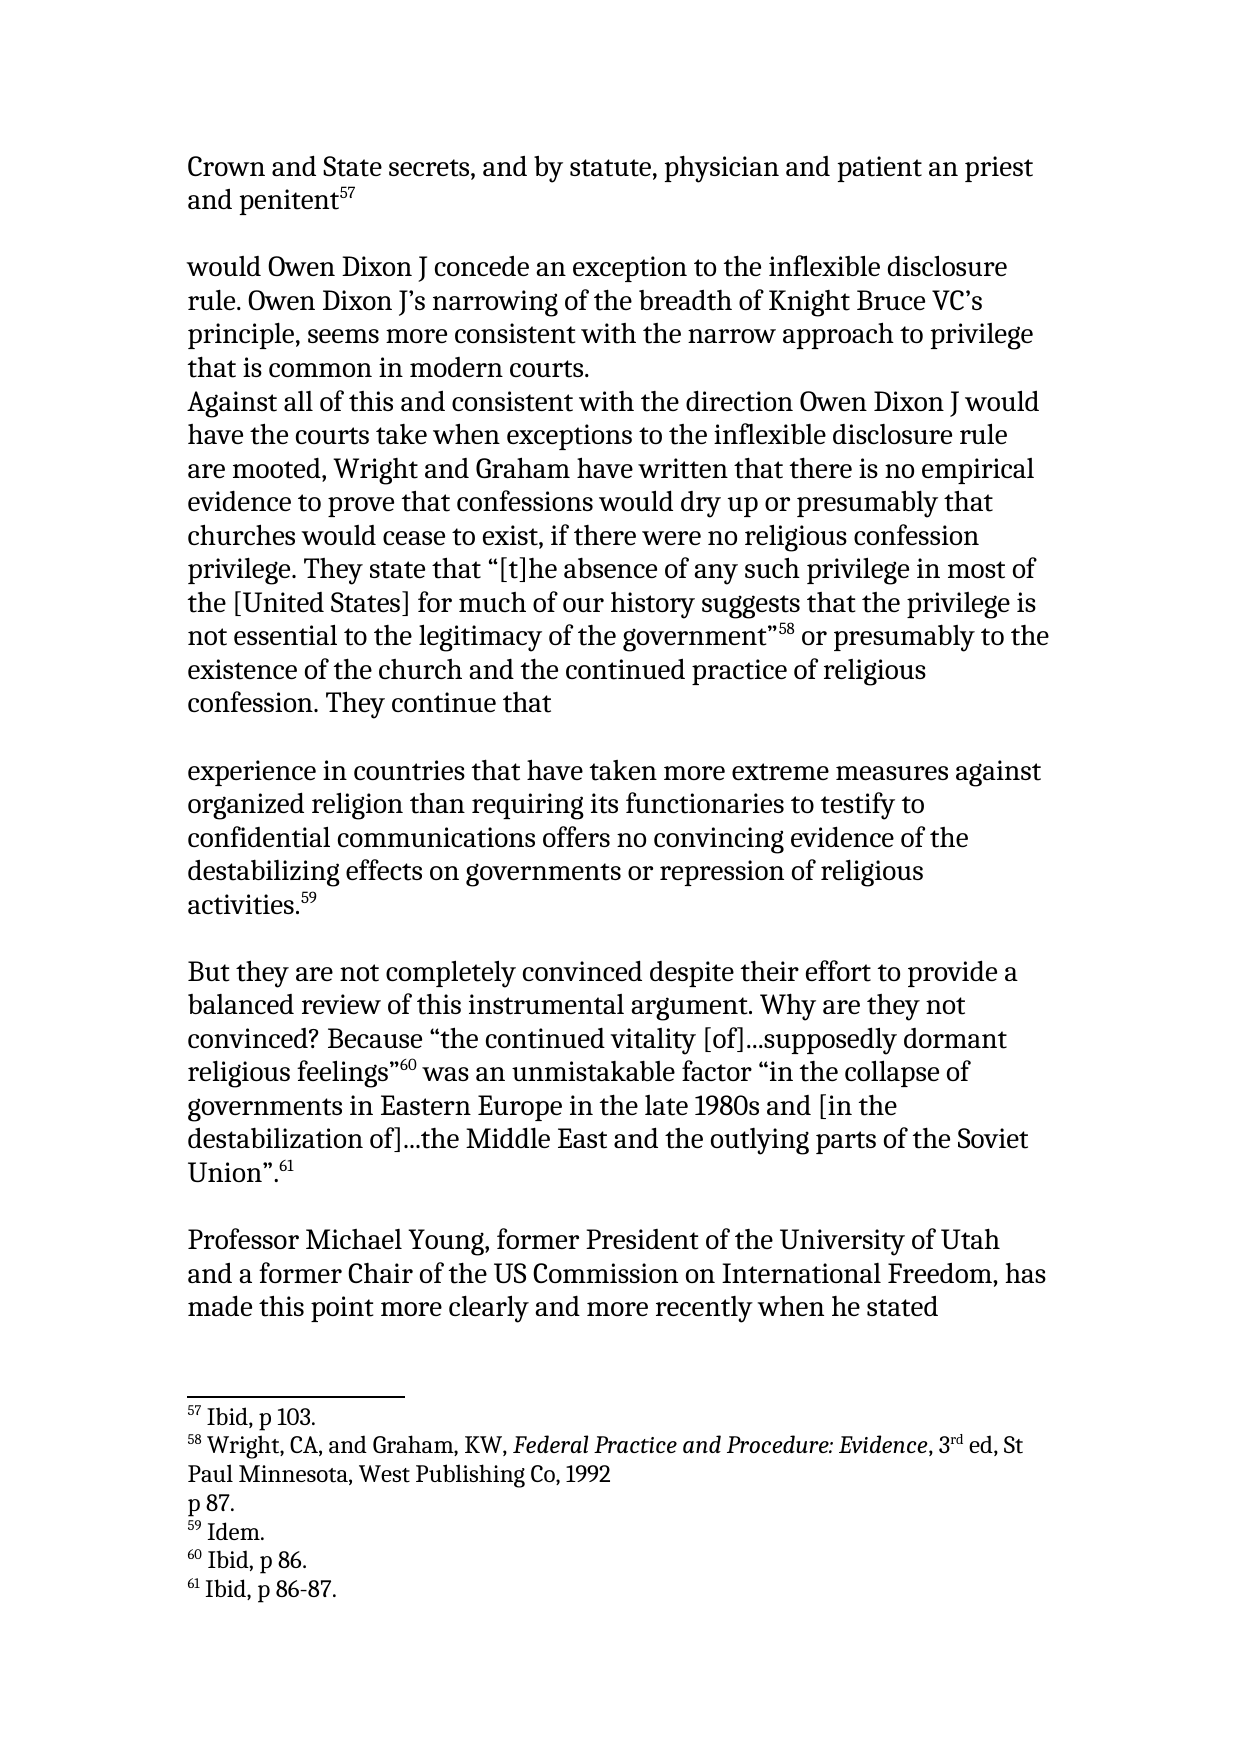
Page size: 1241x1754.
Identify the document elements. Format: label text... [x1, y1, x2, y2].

text experience in countries that have taken more extreme measures against organized religion than requiring its functionaries to testify to confidential communications offers no convincing evidence of the destabilizing effects on governments or repression of religious activities. [187, 754, 1053, 921]
text Against all of this and consistent with the direction Owen Dixon J would have the courts take when exceptions to the inflexible disclosure rule are mooted, Wright and Graham have written that there is no empirical evidence to prove that confessions would dry up or presumably that churches would cease to exist, if there were no religious confession privilege. They state that “[t]he absence of any such privilege in most of the [United States] for much of our history suggests that the privilege is not essential to the legitimacy of the government” or presumably to the existence of the church and the continued practice of religious confession. They continue that [187, 385, 1053, 720]
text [187, 150, 1053, 217]
text Professor Michael Young, former President of the University of Utah and a former Chair of the US Commission on International Freedom, has made this point more clearly and more recently when he stated [187, 1223, 1053, 1324]
text would Owen Dixon J concede an exception to the inflexible disclosure rule. Owen Dixon J’s narrowing of the breadth of Knight Bruce VC’s principle, seems more consistent with the narrow approach to privilege that is common in modern courts. [187, 251, 1053, 385]
text But they are not completely convinced despite their effort to provide a balanced review of this instrumental argument. Why are they not convinced? Because “the continued vitality [of]...supposedly dormant religious feelings” was an unmistakable factor “in the collapse of governments in Eastern Europe in the late 1980s and [in the destabilization of]...the Middle East and the outlying parts of the Soviet Union”. [187, 955, 1053, 1190]
